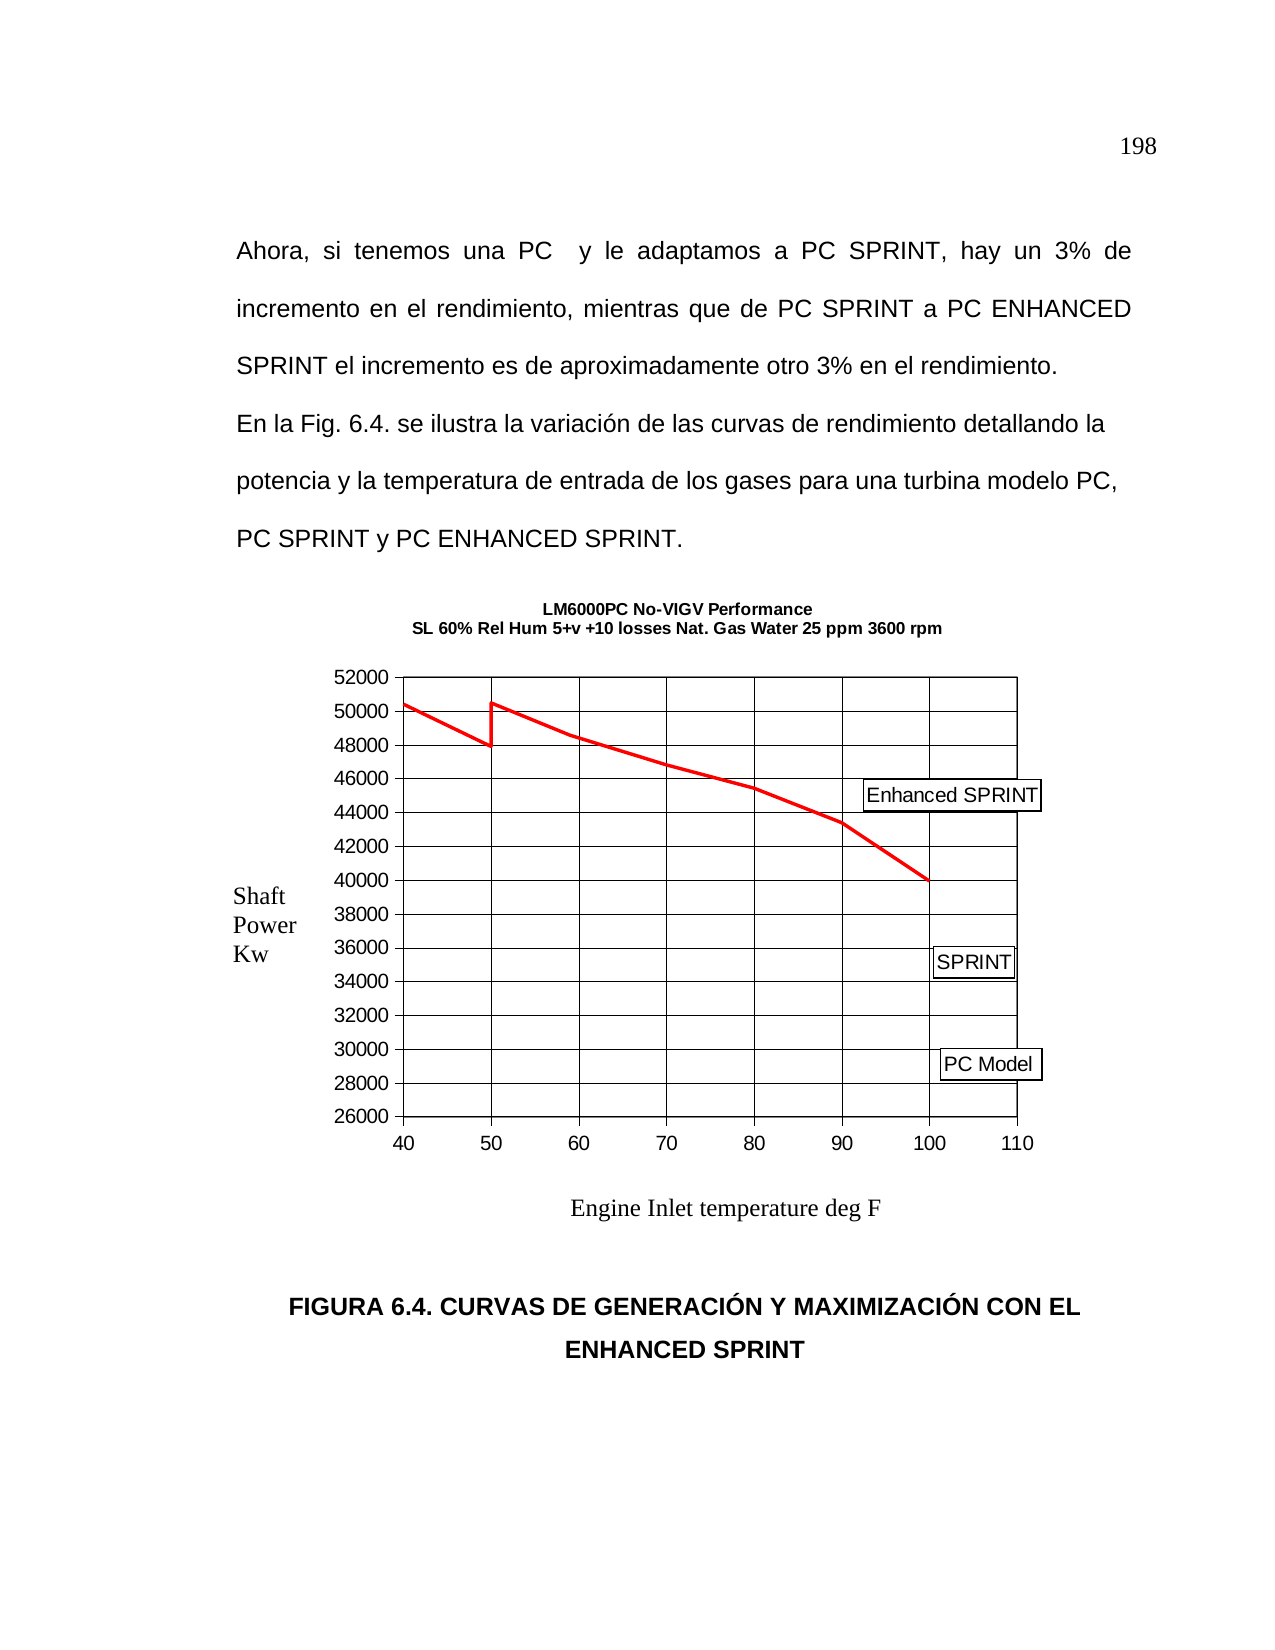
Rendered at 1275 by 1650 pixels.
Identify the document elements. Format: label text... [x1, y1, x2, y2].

text En 6.4. se ilustra la variación de las curvas de rendimiento detallando la potencia y la temperatura de entrada de los gases para una turbina modelo PC, PC SPRINT y PC ENHANCED SPRINT. [236, 409, 1133, 552]
text FIGURA 6.4. CURVAS DE GENERACIÓN Y MAXIMIZACIÓN CON EL ENHANCED SPRINT [236, 1292, 1133, 1364]
text Ahora, si tenemos una PC y le adaptamos a PC SPRINT, hay un 3% de incremento en el rendimiento, mientras que de PC SPRINT a PC ENHANCED SPRINT el incremento es de aproximadamente otro 3% en el rendimiento. [236, 236, 1133, 380]
